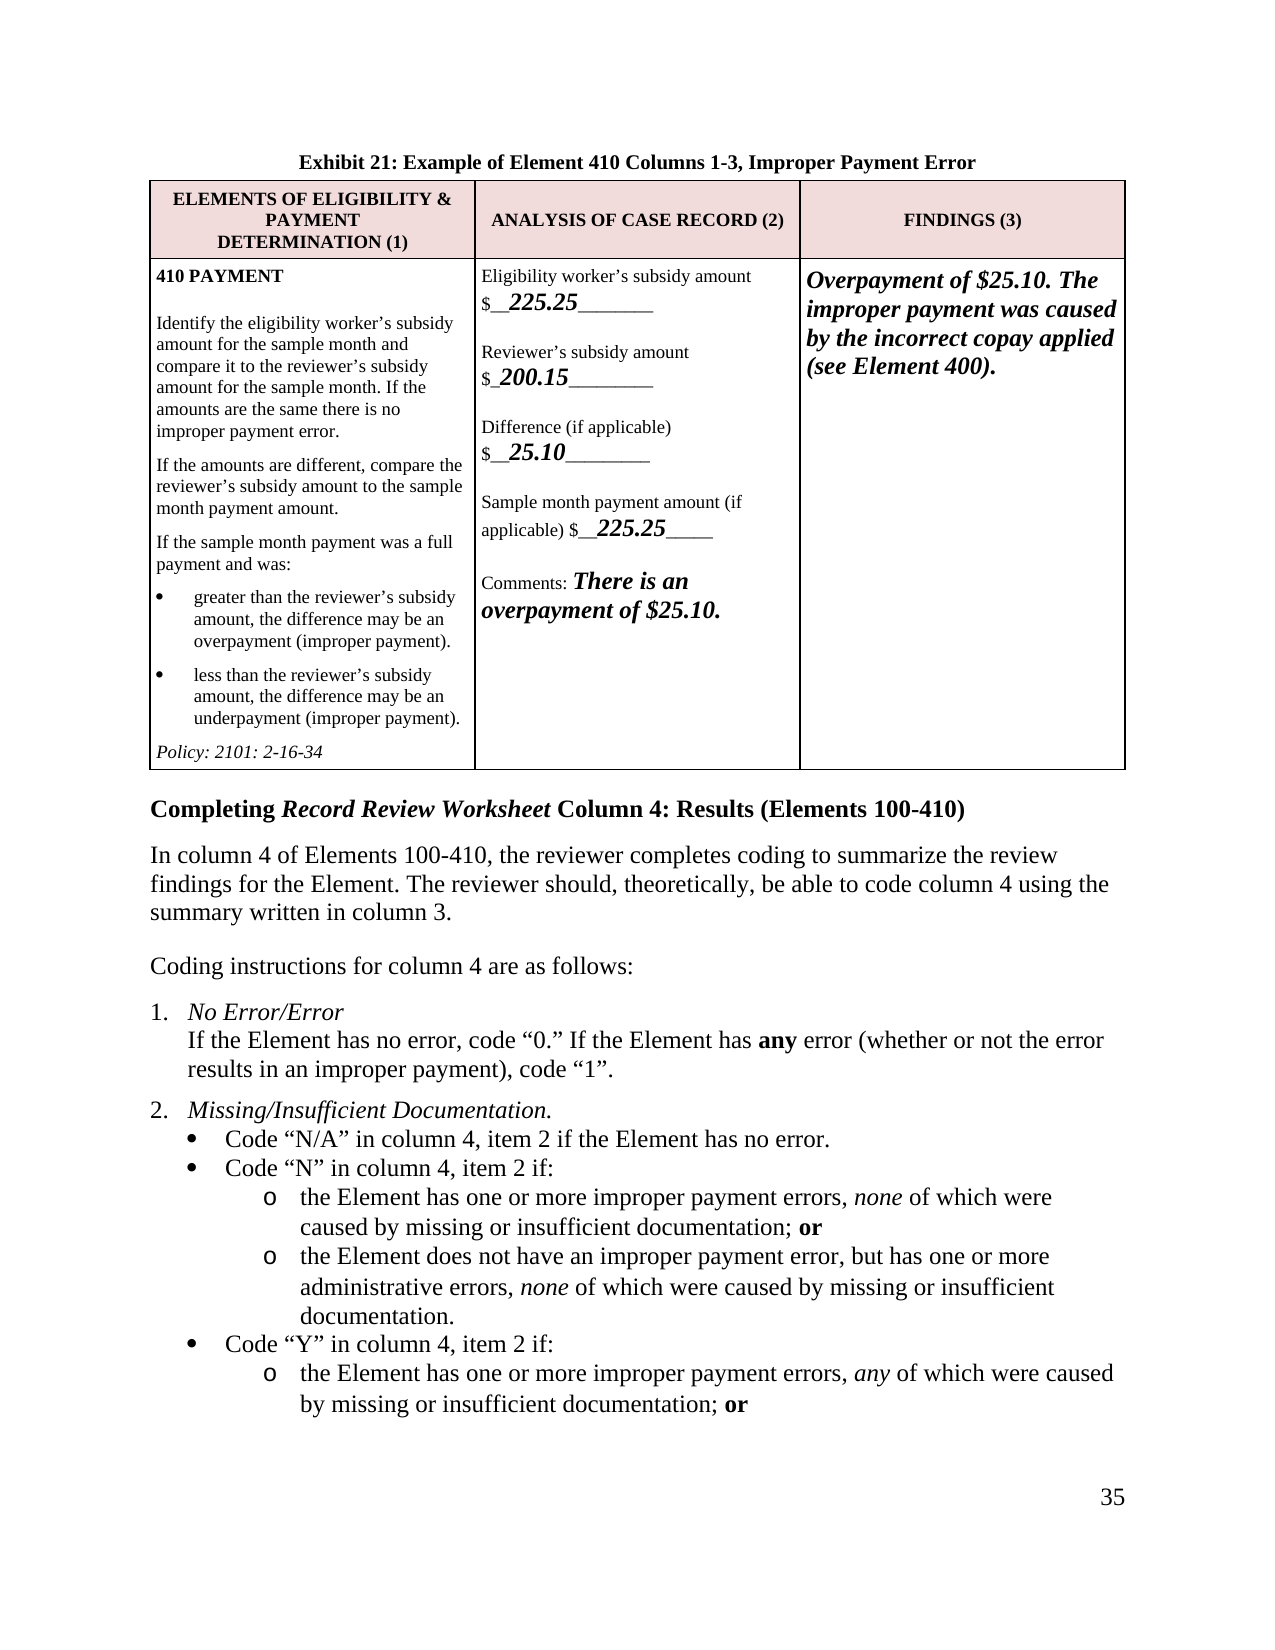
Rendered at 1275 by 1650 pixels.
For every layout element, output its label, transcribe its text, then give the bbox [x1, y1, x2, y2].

text In column 4 of Elements 100-410, the reviewer completes coding to summarize the review findings for the Element. The reviewer should, theoretically, be able to code column 4 using the summary written in column 3. [150, 840, 1125, 926]
list If the Element has no error, code “0.” If the Element has any error (whether or not the error results in an improper payment), code “1”. [187, 1025, 1125, 1083]
list Code “Y” in column 4, item 2 if: [187, 1329, 1125, 1358]
text Exhibit 21: Example of Element 410 Columns 1-3, Improper Payment Error [150, 150, 1125, 174]
table_cell 410 PAYMENT Identify the eligibility worker’s subsidy amount for the sample month and compare it to the reviewer’s subsidy amount for the sample month. If the amounts are the same there is no improper payment error. If the amounts are different, compare the reviewer’s subsidy amount to the sample month payment amount. If the sample month payment was a full payment and was: greater than the reviewer’s subsidy amount, the difference may be an overpayment (improper payment). less than the reviewer’s subsidy amount, the difference may be an underpayment (improper payment). Policy: 2101: 2-16-34 [151, 259, 474, 768]
text Coding instructions for column 4 are as follows: [150, 951, 1125, 980]
list the Element does not have an improper payment error, but has one or more administrative errors, none of which were caused by missing or insufficient documentation. [262, 1241, 1125, 1329]
table_header ELEMENTS OF ELIGIBILITY & PAYMENT DETERMINATION (1) [151, 181, 474, 258]
list No Error/Error [150, 997, 1125, 1025]
table_cell Eligibility worker’s subsidy amount $__225.25________ Reviewer’s subsidy amount $_200.15_________ Difference (if applicable) $__25.10_________ Sample month payment amount (if applicable) $__225.25_____ Comments: There is an overpayment of $25.10. [476, 259, 799, 768]
table_cell Overpayment of $25.10. The improper payment was caused by the incorrect copay applied (see Element 400). [801, 259, 1124, 768]
list Code “N/A” in column 4, item 2 if the Element has no error. [187, 1124, 1125, 1153]
list Code “N” in column 4, item 2 if: [187, 1153, 1125, 1182]
list Missing/Insufficient Documentation. [150, 1095, 1125, 1124]
list the Element has one or more improper payment errors, any of which were caused by missing or insufficient documentation; or [262, 1358, 1125, 1418]
list the Element has one or more improper payment errors, none of which were caused by missing or insufficient documentation; or [262, 1182, 1125, 1241]
subtitle Completing Record Review Worksheet Column 4: Results (Elements 100-410) [150, 794, 1125, 823]
table_header ANALYSIS OF CASE RECORD (2) [476, 181, 799, 258]
table_header FINDINGS (3) [801, 181, 1124, 258]
